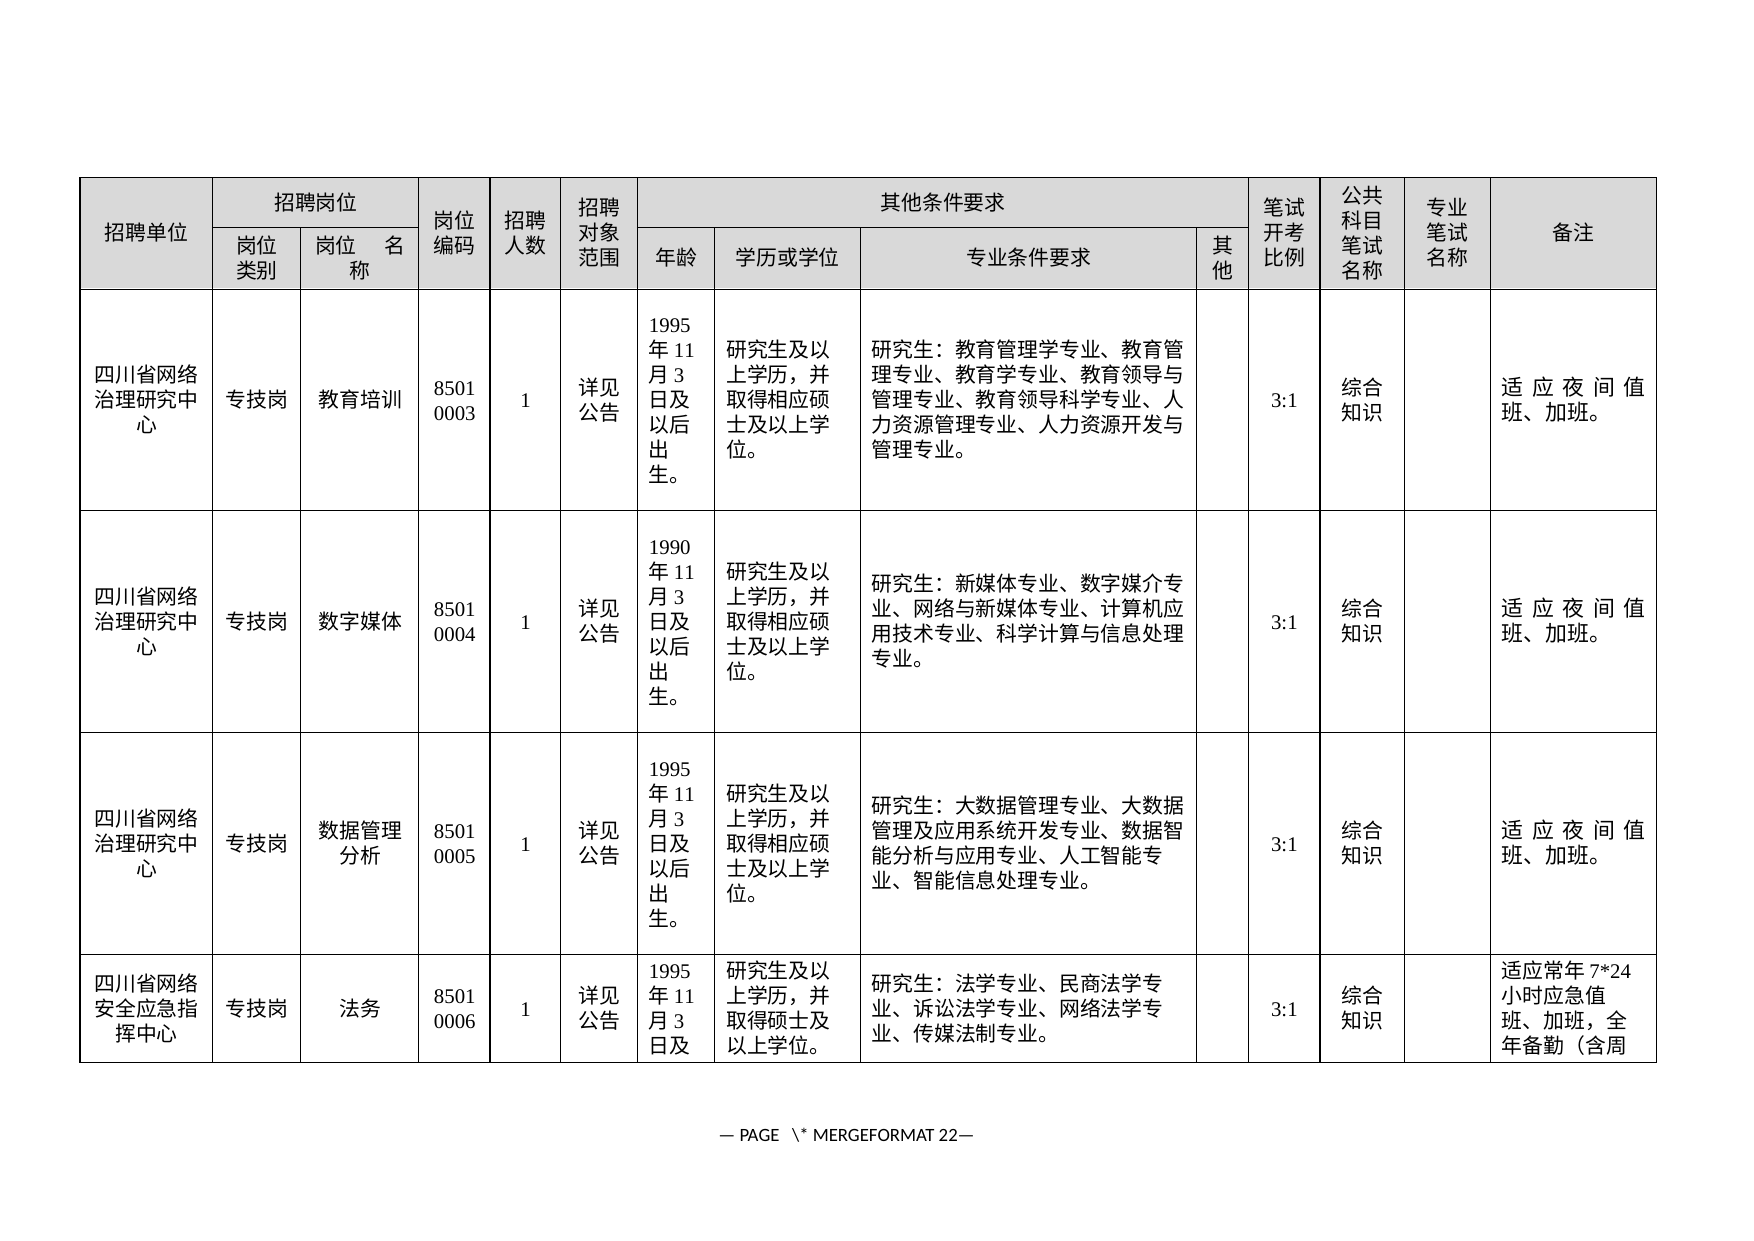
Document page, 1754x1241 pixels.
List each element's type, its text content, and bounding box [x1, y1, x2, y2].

table_cell 综合知识 [1321, 955, 1404, 1062]
table_cell 研究生：教育管理学专业、教育管理专业、教育学专业、教育领导与管理专业、教育领导科学专业、人力资源管理专业、人力资源开发与管理专业。 [861, 290, 1196, 510]
table_cell [1197, 733, 1248, 954]
table_header 招聘 人数 [491, 178, 560, 288]
table_header 公共 科目 笔试 名称 [1321, 178, 1404, 288]
table_cell 85010006 [419, 955, 489, 1062]
table_cell 1 [491, 511, 560, 732]
table_cell 岗位 类别 [213, 228, 300, 288]
table_cell 1995年11月3日及以后出生。 [638, 733, 714, 954]
table_cell 数字媒体 [301, 511, 418, 732]
table_cell 专技岗 [213, 733, 300, 954]
table_cell 四川省网络治理研究中心 [81, 290, 212, 510]
table_cell 教育培训 [301, 290, 418, 510]
table_cell 85010003 [419, 290, 489, 510]
table_cell 1995年11月3日及以后出生。 [638, 955, 714, 1062]
table_cell 详见公告 [561, 955, 637, 1062]
table_header 专业 笔试 名称 [1405, 178, 1490, 288]
table_cell 详见公告 [561, 290, 637, 510]
table_cell 岗位 名称 [301, 228, 418, 288]
table_cell 法务 [301, 955, 418, 1062]
table_cell 四川省网络治理研究中心 [81, 511, 212, 732]
table_cell 学历或学位 [715, 228, 860, 288]
table_cell [1405, 733, 1490, 954]
table_cell 适应夜间值班、加班。 [1491, 290, 1656, 510]
table_cell 详见公告 [561, 511, 637, 732]
table_cell 专技岗 [213, 290, 300, 510]
table_cell [1405, 511, 1490, 732]
table_cell 专技岗 [213, 955, 300, 1062]
table_cell 研究生：新媒体专业、数字媒介专业、网络与新媒体专业、计算机应用技术专业、科学计算与信息处理专业。 [861, 511, 1196, 732]
table_cell 1 [491, 733, 560, 954]
table_cell 3:1 [1249, 290, 1319, 510]
table_cell 研究生：大数据管理专业、大数据管理及应用系统开发专业、数据智能分析与应用专业、人工智能专业、智能信息处理专业。 [861, 733, 1196, 954]
table_cell 适应夜间值班、加班。 [1491, 511, 1656, 732]
table_cell 四川省网络治理研究中心 [81, 733, 212, 954]
table_cell 研究生及以上学历，并取得相应硕士及以上学位。 [715, 290, 860, 510]
table_cell 研究生及以上学历，并取得相应硕士及以上学位。 [715, 733, 860, 954]
table_cell [1405, 290, 1490, 510]
table_cell 四川省网络安全应急指挥中心 [81, 955, 212, 1062]
table_cell 3:1 [1249, 511, 1319, 732]
table_cell 详见公告 [561, 733, 637, 954]
table_cell 年龄 [638, 228, 714, 288]
table_cell [1405, 955, 1490, 1062]
table_cell 其他 [1197, 228, 1248, 288]
table_cell 85010005 [419, 733, 489, 954]
table_header 其他条件要求 [638, 178, 1248, 227]
table_header 招聘单位 [81, 178, 212, 288]
table_cell 综合知识 [1321, 511, 1404, 732]
table_cell [1197, 290, 1248, 510]
table_header 笔试 开考 比例 [1249, 178, 1319, 288]
table_header 备注 [1491, 178, 1656, 288]
table_cell 研究生及以上学历，并取得相应硕士及以上学位。 [715, 511, 860, 732]
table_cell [1491, 955, 1656, 1062]
table_cell 3:1 [1249, 733, 1319, 954]
table_cell 研究生：法学专业、民商法学专业、诉讼法学专业、网络法学专业、传媒法制专业。 [861, 955, 1196, 1062]
table_cell 专技岗 [213, 511, 300, 732]
table_header 招聘岗位 [213, 178, 418, 227]
table_cell 1 [491, 955, 560, 1062]
table_cell 3:1 [1249, 955, 1319, 1062]
table_cell [1197, 955, 1248, 1062]
table_cell 1 [491, 290, 560, 510]
table_cell [1197, 511, 1248, 732]
table_header 岗位 编码 [419, 178, 489, 288]
table_cell 数据管理分析 [301, 733, 418, 954]
table_header 招聘 对象 范围 [561, 178, 637, 288]
table_cell 85010004 [419, 511, 489, 732]
table_cell 1990年11月3日及以后出生。 [638, 511, 714, 732]
table_cell 综合知识 [1321, 290, 1404, 510]
table_cell 综合知识 [1321, 733, 1404, 954]
table_cell 1995年11月3日及以后出生。 [638, 290, 714, 510]
table_cell 研究生及以上学历，并取得硕士及以上学位。 [715, 955, 860, 1062]
table_cell 专业条件要求 [861, 228, 1196, 288]
table_cell 适应夜间值班、加班。 [1491, 733, 1656, 954]
